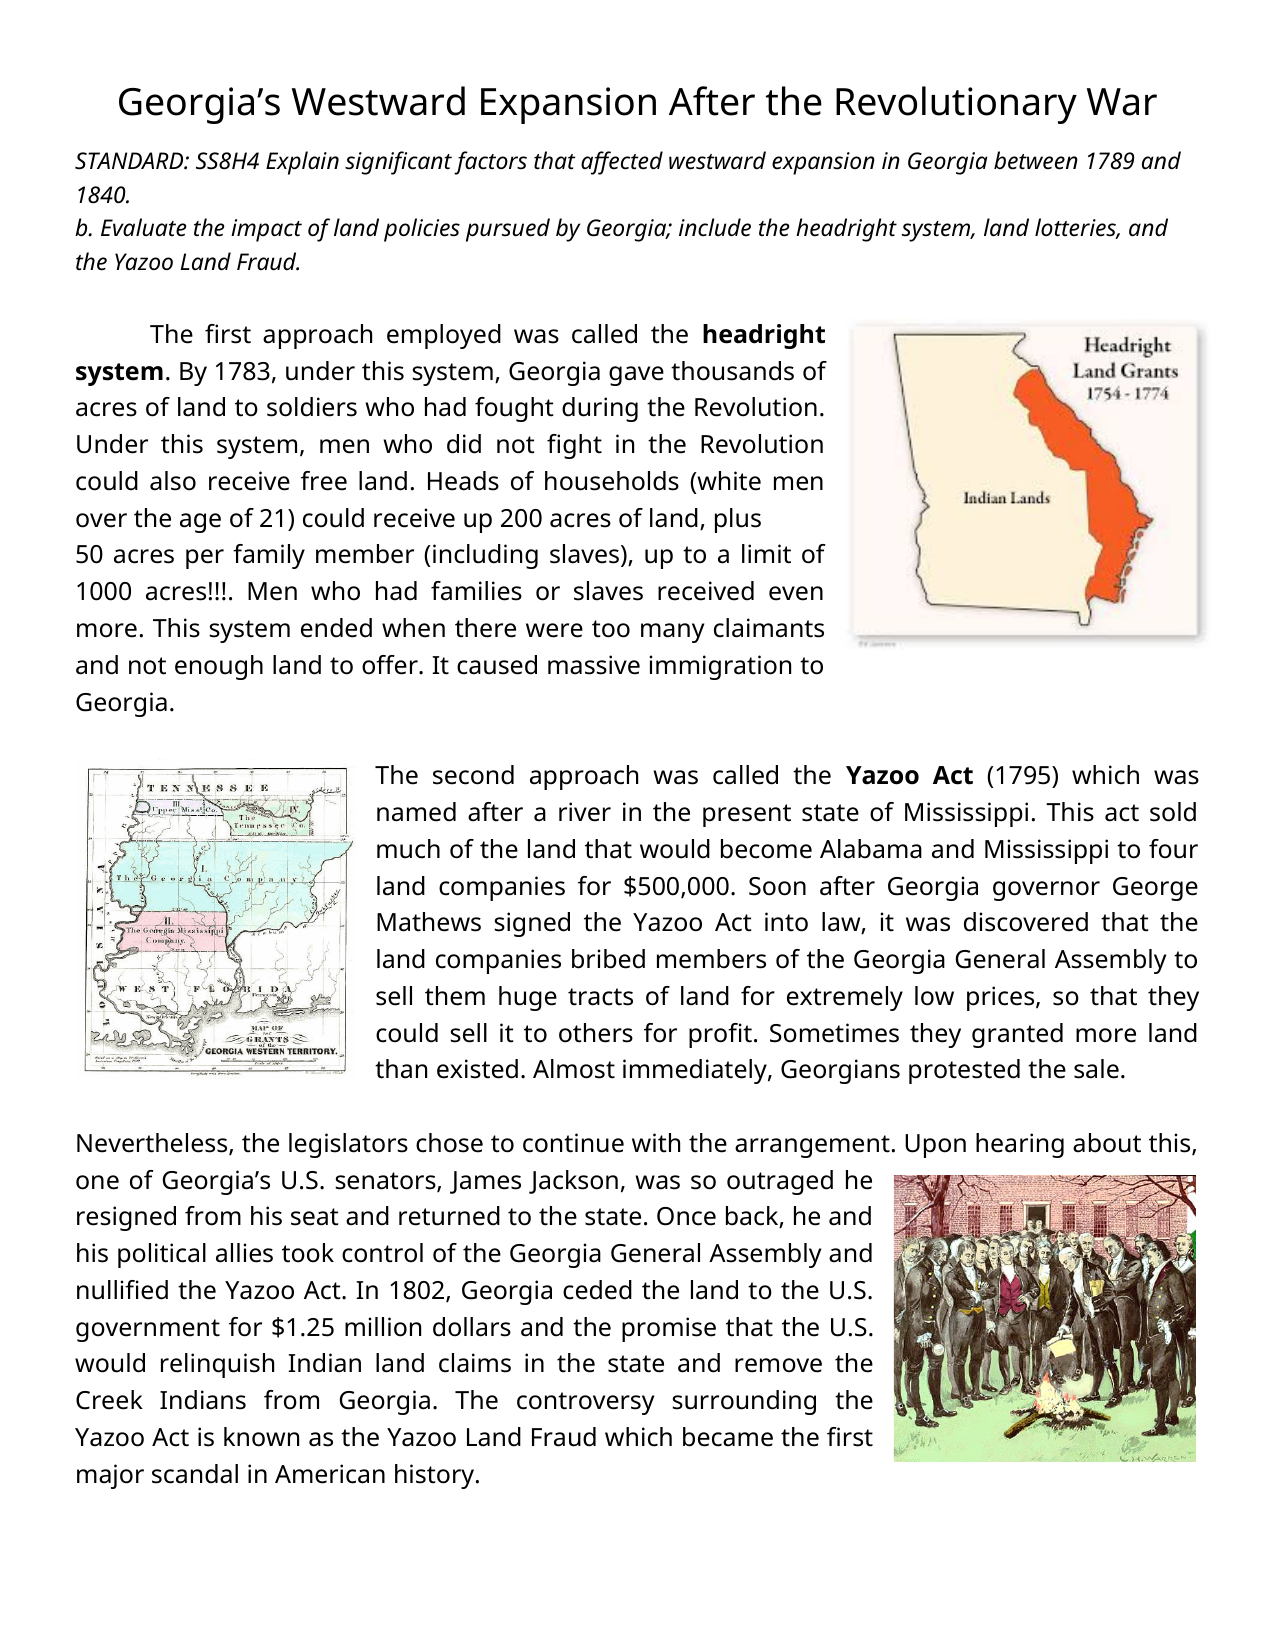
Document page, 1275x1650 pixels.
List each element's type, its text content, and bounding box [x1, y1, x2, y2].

text b. Evaluate the impact of land policies pursued by Georgia; include the headright system, land lotteries, and the Yazoo Land Fraud. [75, 212, 1200, 277]
picture [844, 318, 1211, 650]
text The second approach was called the Yazoo Act (1795) which was named after a river in the present state of Mississippi. This act sold much of the land that would become Alabama and Mississippi to four land companies for $500,000. Soon after Georgia governor George Mathews signed the Yazoo Act into law, it was discovered that the land companies bribed members of the Georgia General Assembly to sell them huge tracts of land for extremely low prices, so that they could sell it to others for profit. Sometimes they granted more land than existed. Almost immediately, Georgians protested the sale. [75, 758, 1200, 1086]
text 50 acres per family member (including slaves), up to a limit of 1000 acres!!!. Men who had families or slaves received even more. This system ended when there were too many claimants and not enough land to offer. It caused massive immigration to Georgia. [75, 537, 1200, 718]
text The first approach employed was called the headright system. By 1783, under this system, Georgia gave thousands of acres of land to soldiers who had fought during the Revolution. Under this system, men who did not fight in the Revolution could also receive free land. Heads of households (white men over the age of 21) could receive up 200 acres of land, plus [75, 317, 1200, 534]
text STANDARD: SS8H4 Explain significant factors that affected westward expansion in Georgia between 1789 and 1840. [75, 145, 1200, 210]
text Nevertheless, the legislators chose to continue with the arrangement. Upon hearing about this, one of Georgia’s U.S. senators, James Jackson, was so outraged he resigned from his seat and returned to the state. Once back, he and his political allies took control of the Georgia General Assembly and nullified the Yazoo Act. In 1802, Georgia ceded the land to the U.S. government for $1.25 million dollars and the promise that the U.S. would relinquish Indian land claims in the state and remove the Creek Indians from Georgia. The controversy surrounding the Yazoo Act is known as the Yazoo Land Fraud which became the first major scandal in American history. [75, 1126, 1200, 1491]
